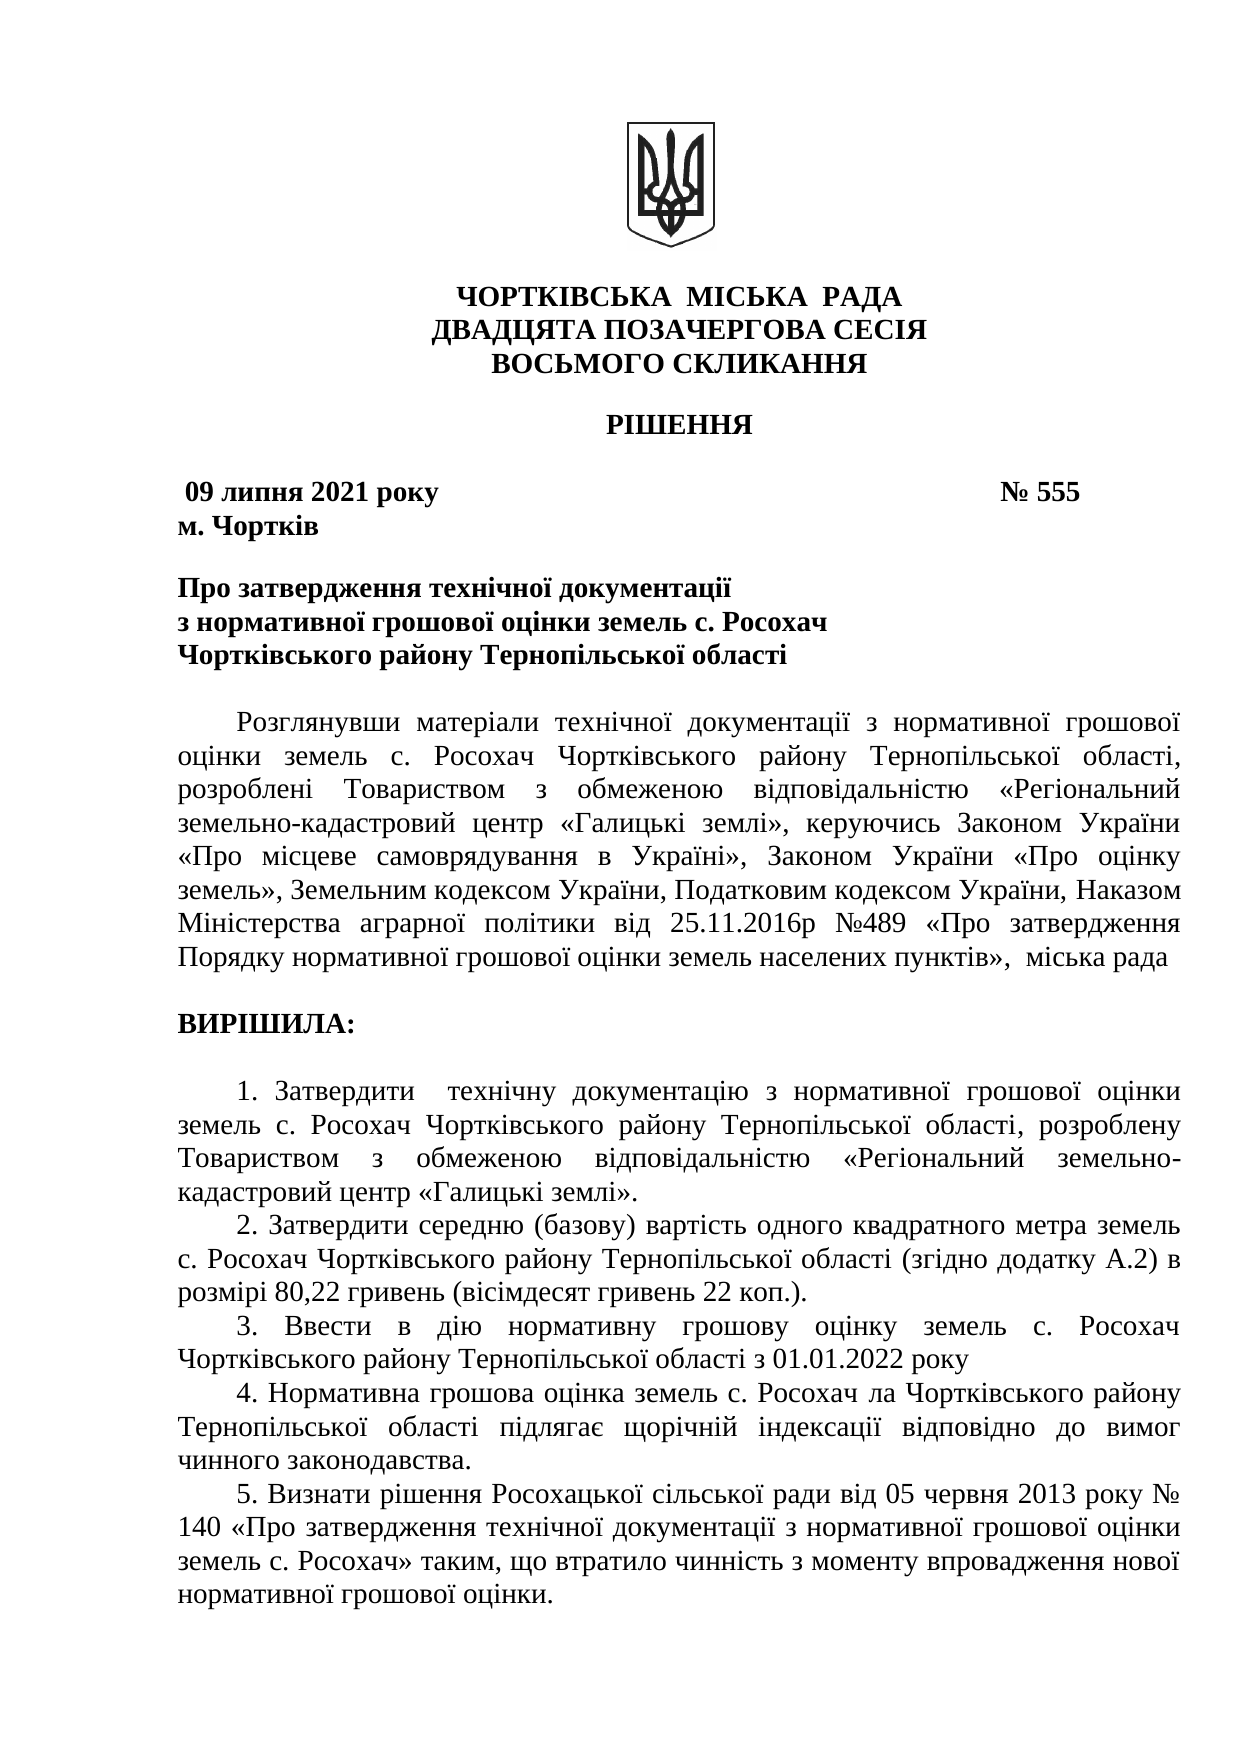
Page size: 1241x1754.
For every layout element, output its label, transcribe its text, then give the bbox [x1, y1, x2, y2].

text Розглянувши матеріали технічної документації з нормативної грошової оцінки земель с. Росохач Чортківського району Тернопільської області, розроблені Товариством з обмеженою відповідальністю «Регіональний земельно-кадастровий центр «Галицькі землі», керуючись Законом України «Про місцеве самоврядування в Україні», Законом України «Про оцінку земель», Земельним кодексом України, Податковим кодексом України, Наказом Міністерства аграрної політики від 25.11.2016р №489 «Про затвердження Порядку нормативної грошової оцінки земель населених пунктів», міська рада [177, 704, 1181, 906]
text 4. Нормативна грошова оцінка земель с. Росохач ла Чортківського району Тернопільської області підлягає щорічній індексації відповідно до вимог чинного законодавства. [177, 1375, 1181, 1476]
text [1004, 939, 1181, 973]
text Чортківського району Тернопільської області [177, 637, 857, 671]
text ЧОРТКІВСЬКА МІСЬКА РАДА [177, 279, 1181, 312]
text 09 липня 2021 року № 555 [177, 474, 1181, 508]
text Про затвердження технічної документації [177, 570, 857, 604]
text 3. Ввести в дію нормативну грошову оцінку земель с. Росохач Чортківського району Тернопільської області з 01.01.2022 року [177, 1308, 1181, 1375]
text ВИРІШИЛА: [177, 1006, 1181, 1040]
text ВОСЬМОГО СКЛИКАННЯ [177, 346, 1181, 379]
text 2. Затвердити середню (базову) вартість одного квадратного метра земель с. Росохач Чортківського району Тернопільської області (згідно додатку А.2) в розмірі 80,22 гривень (вісімдесят гривень 22 коп.). [177, 1207, 1181, 1308]
text 1. Затвердити технічну документацію з нормативної грошової оцінки земель с. Росохач Чортківського району Тернопільської області, розроблену Товариством з обмеженою відповідальністю «Регіональний земельно-кадастровий центр «Галицькі землі». [177, 1073, 1181, 1207]
text м. Чортків [177, 508, 1181, 541]
text ДВАДЦЯТА ПОЗАЧЕРГОВА СЕСІЯ [177, 312, 1181, 346]
text РІШЕННЯ [177, 407, 1181, 441]
text 5. Визнати рішення Росохацької сільської ради від 05 червня 2013 року № 140 «Про затвердження технічної документації з нормативної грошової оцінки земель с. Росохач» таким, що втратило чинність з моменту впровадження нової нормативної грошової оцінки. [177, 1476, 1181, 1610]
text з нормативної грошової оцінки земель с. Росохач [177, 604, 857, 637]
